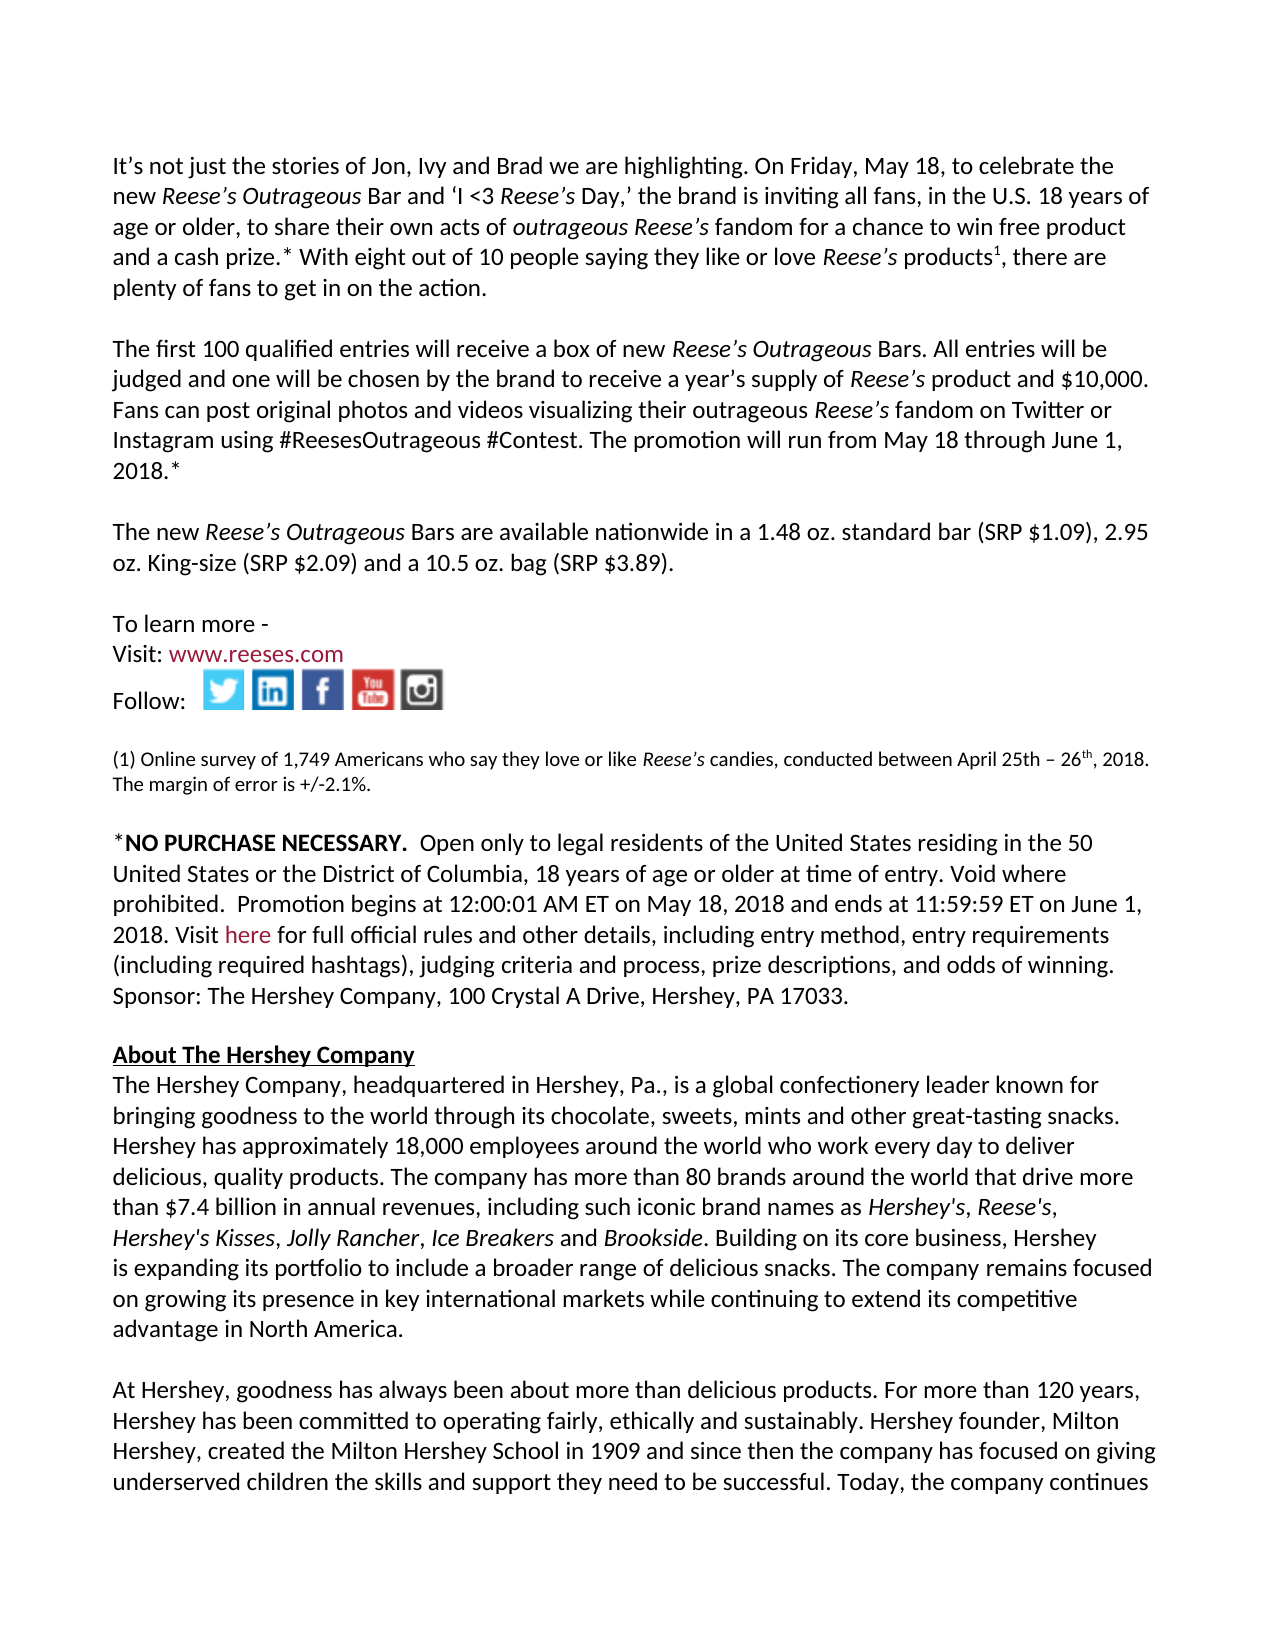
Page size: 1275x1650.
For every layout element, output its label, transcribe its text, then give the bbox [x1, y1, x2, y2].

text To learn more - Visit: www.reeses.com [112, 608, 1162, 669]
text (1) Online survey of 1,749 Americans who say they love or like Reese’s candies, conducted between April 25th – 26th, 2018. The margin of error is +/-2.1%. [112, 746, 1162, 797]
picture [203, 668, 450, 710]
text *NO PURCHASE NECESSARY. Open only to legal residents of the United States residing in the 50 United States or the District of Columbia, 18 years of age or older at time of entry. Void where prohibited. Promotion begins at 12:00:01 AM ET on May 18, 2018 and ends at 11:59:59 ET on June 1, 2018. Visit here for full official rules and other details, including entry method, entry requirements (including required hashtags), judging criteria and process, prize descriptions, and odds of winning. Sponsor: The Hershey Company, 100 Crystal A Drive, Hershey, PA 17033. [112, 828, 1162, 1011]
text The first 100 qualified entries will receive a box of new Reese’s Outrageous Bars. All entries will be judged and one will be chosen by the brand to receive a year’s supply of Reese’s product and $10,000. Fans can post original photos and videos visualizing their outrageous Reese’s fandom on Twitter or Instagram using #ReesesOutrageous #Contest. The promotion will run from May 18 through June 1, 2018.* [112, 333, 1162, 486]
text The Hershey Company, headquartered in Hershey, Pa., is a global confectionery leader known for bringing goodness to the world through its chocolate, sweets, mints and other great-tasting snacks. Hershey has approximately 18,000 employees around the world who work every day to deliver delicious, quality products. The company has more than 80 brands around the world that drive more than $7.4 billion in annual revenues, including such iconic brand names as Hershey's, Reese's, Hershey's Kisses, Jolly Rancher, Ice Breakers and Brookside. Building on its core business, Hershey is expanding its portfolio to include a broader range of delicious snacks. The company remains focused on growing its presence in key international markets while continuing to extend its competitive advantage in North America. [112, 1069, 1162, 1344]
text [112, 1374, 1162, 1497]
text About The Hershey Company [112, 1039, 1162, 1069]
text The new Reese’s Outrageous Bars are available nationwide in a 1.48 oz. standard bar (SRP $1.09), 2.95 oz. King-size (SRP $2.09) and a 10.5 oz. bag (SRP $3.89). [112, 516, 1162, 577]
text Follow: [112, 669, 1162, 716]
text It’s not just the stories of Jon, Ivy and Brad we are highlighting. On Friday, May 18, to celebrate the new Reese’s Outrageous Bar and ‘I <3 Reese’s Day,’ the brand is inviting all fans, in the U.S. 18 years of age or older, to share their own acts of outrageous Reese’s fandom for a chance to win free product and a cash prize.* With eight out of 10 people saying they like or love Reese’s products1, there are plenty of fans to get in on the action. [112, 150, 1162, 303]
